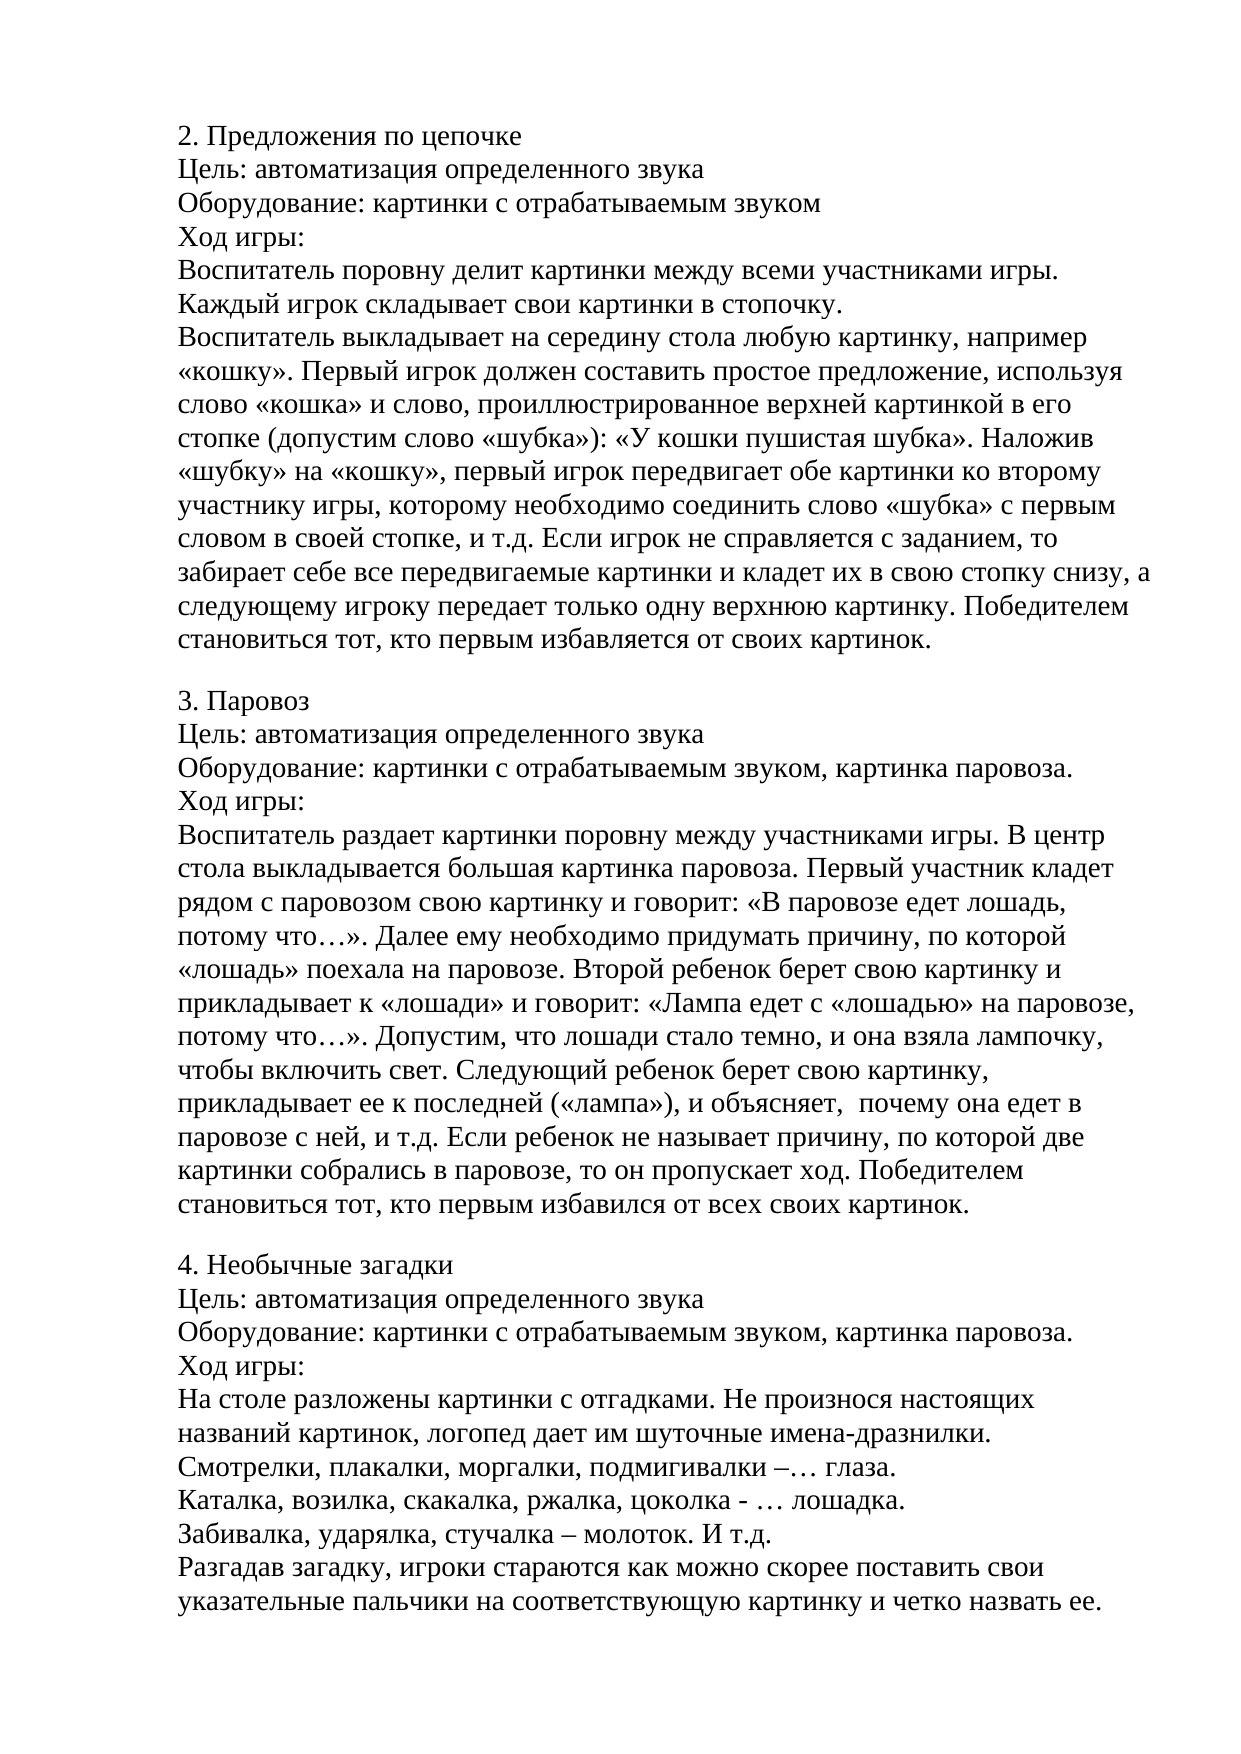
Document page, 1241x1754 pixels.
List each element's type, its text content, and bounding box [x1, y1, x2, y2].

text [177, 1247, 1152, 1616]
text 3. Паровоз Цель: автоматизация определенного звука Оборудование: картинки с отрабатываемым звуком, картинка паровоза. Ход игры: Воспитатель раздает картинки поровну между участниками игры. В центр стола выкладывается большая картинка паровоза. Первый участник кладет рядом с паровозом свою картинку и говорит: «В паровозе едет лошадь, потому что…». Далее ему необходимо придумать причину, по которой «лошадь» поехала на паровозе. Второй ребенок берет свою картинку и прикладывает к «лошади» и говорит: «Лампа едет с «лошадью» на паровозе, потому что…». Допустим, что лошади стало темно, и она взяла лампочку, чтобы включить свет. Следующий ребенок берет свою картинку, прикладывает ее к последней («лампа»), и объясняет, почему она едет в паровозе с ней, и т.д. Если ребенок не называет причину, по которой две картинки собрались в паровозе, то он пропускает ход. Победителем становиться тот, кто первым избавился от всех своих картинок. [177, 683, 1152, 1247]
text 2. Предложения по цепочке Цель: автоматизация определенного звука Оборудование: картинки с отрабатываемым звуком Ход игры: Воспитатель поровну делит картинки между всеми участниками игры. Каждый игрок складывает свои картинки в стопочку. Воспитатель выкладывает на середину стола любую картинку, например «кошку». Первый игрок должен составить простое предложение, используя слово «кошка» и слово, проиллюстрированное верхней картинкой в его стопке (допустим слово «шубка»): «У кошки пушистая шубка». Наложив «шубку» на «кошку», первый игрок передвигает обе картинки ко второму участнику игры, которому необходимо соединить слово «шубка» с первым словом в своей стопке, и т.д. Если игрок не справляется с заданием, то забирает себе все передвигаемые картинки и кладет их в свою стопку снизу, а следующему игроку передает только одну верхнюю картинку. Победителем становиться тот, кто первым избавляется от своих картинок. [177, 118, 1152, 683]
